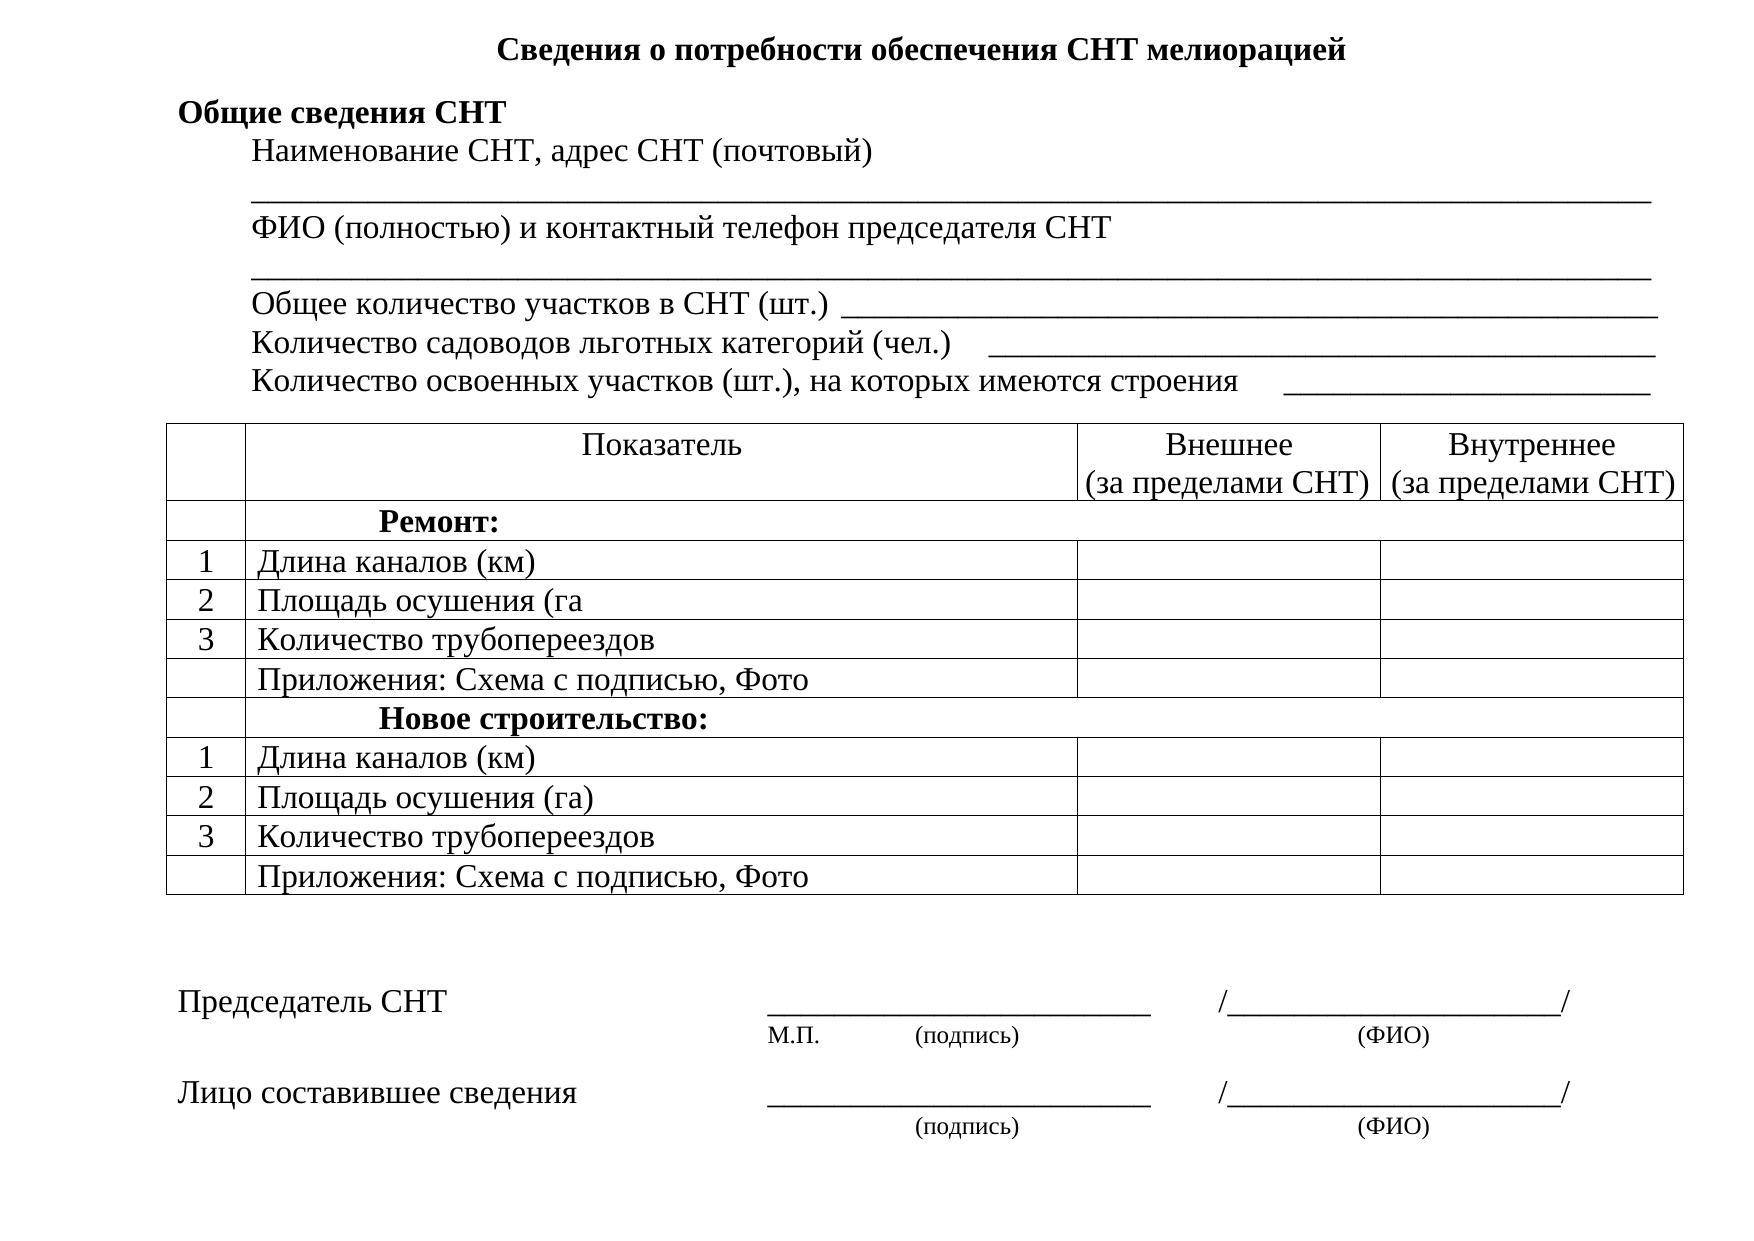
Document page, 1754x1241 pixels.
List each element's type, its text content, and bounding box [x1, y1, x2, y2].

text (подпись) (ФИО) [177, 1111, 1665, 1140]
table_cell [167, 501, 245, 540]
table_cell 1 [167, 541, 245, 579]
table_cell Площадь осушения (га) [246, 777, 1077, 815]
table_header [167, 424, 245, 500]
table_cell Длина каналов (км) [246, 738, 1077, 776]
table_cell [1381, 816, 1683, 855]
table_cell Количество трубопереездов [246, 620, 1077, 658]
table_cell [167, 698, 245, 737]
table_cell 1 [167, 738, 245, 776]
table_cell [1381, 738, 1683, 776]
table_cell [167, 856, 245, 894]
text Лицо составившее сведения _______________________ /____________________/ [177, 1073, 1665, 1111]
table_cell [1078, 738, 1380, 776]
table_cell [1078, 777, 1380, 815]
text Общие сведения СНТ [177, 92, 1665, 130]
table_cell Приложения: Схема с подписью, Фото [246, 659, 1077, 697]
table_cell [1381, 580, 1683, 618]
table_cell [1381, 659, 1683, 697]
table_cell 3 [167, 816, 245, 855]
text М.П. (подпись) (ФИО) [177, 1020, 1665, 1049]
table_cell [1381, 856, 1683, 894]
table_cell Длина каналов (км) [246, 541, 1077, 579]
text Председатель СНТ _______________________ /____________________/ [177, 982, 1665, 1020]
table_cell [167, 659, 245, 697]
table_cell Количество трубопереездов [246, 816, 1077, 855]
table_cell [1078, 816, 1380, 855]
table_header Внешнее (за пределами СНТ) [1078, 424, 1380, 500]
table_cell Новое строительство: [246, 698, 1683, 737]
text ФИО (полностью) и контактный телефон председателя СНТ ____________________________________________________________________________________ [177, 207, 1665, 284]
table_cell [1078, 659, 1380, 697]
table_cell [1381, 777, 1683, 815]
table_cell [1078, 580, 1380, 618]
table_cell 3 [167, 620, 245, 658]
table_header Внутреннее (за пределами СНТ) [1381, 424, 1683, 500]
table_header Показатель [246, 424, 1077, 500]
table_cell Площадь осушения (га [246, 580, 1077, 618]
table_cell [1381, 620, 1683, 658]
table_cell [1381, 541, 1683, 579]
table_cell Приложения: Схема с подписью, Фото [246, 856, 1077, 894]
text Сведения о потребности обеспечения СНТ мелиорацией [177, 29, 1665, 68]
text Количество садоводов льготных категорий (чел.) ________________________________________ [177, 322, 1665, 360]
table_cell Ремонт: [246, 501, 1683, 540]
table_cell [1078, 541, 1380, 579]
text Наименование СНТ, адрес СНТ (почтовый) ____________________________________________________________________________________ [177, 130, 1665, 207]
text Количество освоенных участков (шт.), на которых имеются строения ______________________ [177, 360, 1665, 399]
text Общее количество участков в СНТ (шт.) _________________________________________________ [177, 284, 1665, 322]
table_cell 2 [167, 777, 245, 815]
table_cell [1078, 620, 1380, 658]
table_cell 2 [167, 580, 245, 618]
table_cell [1078, 856, 1380, 894]
